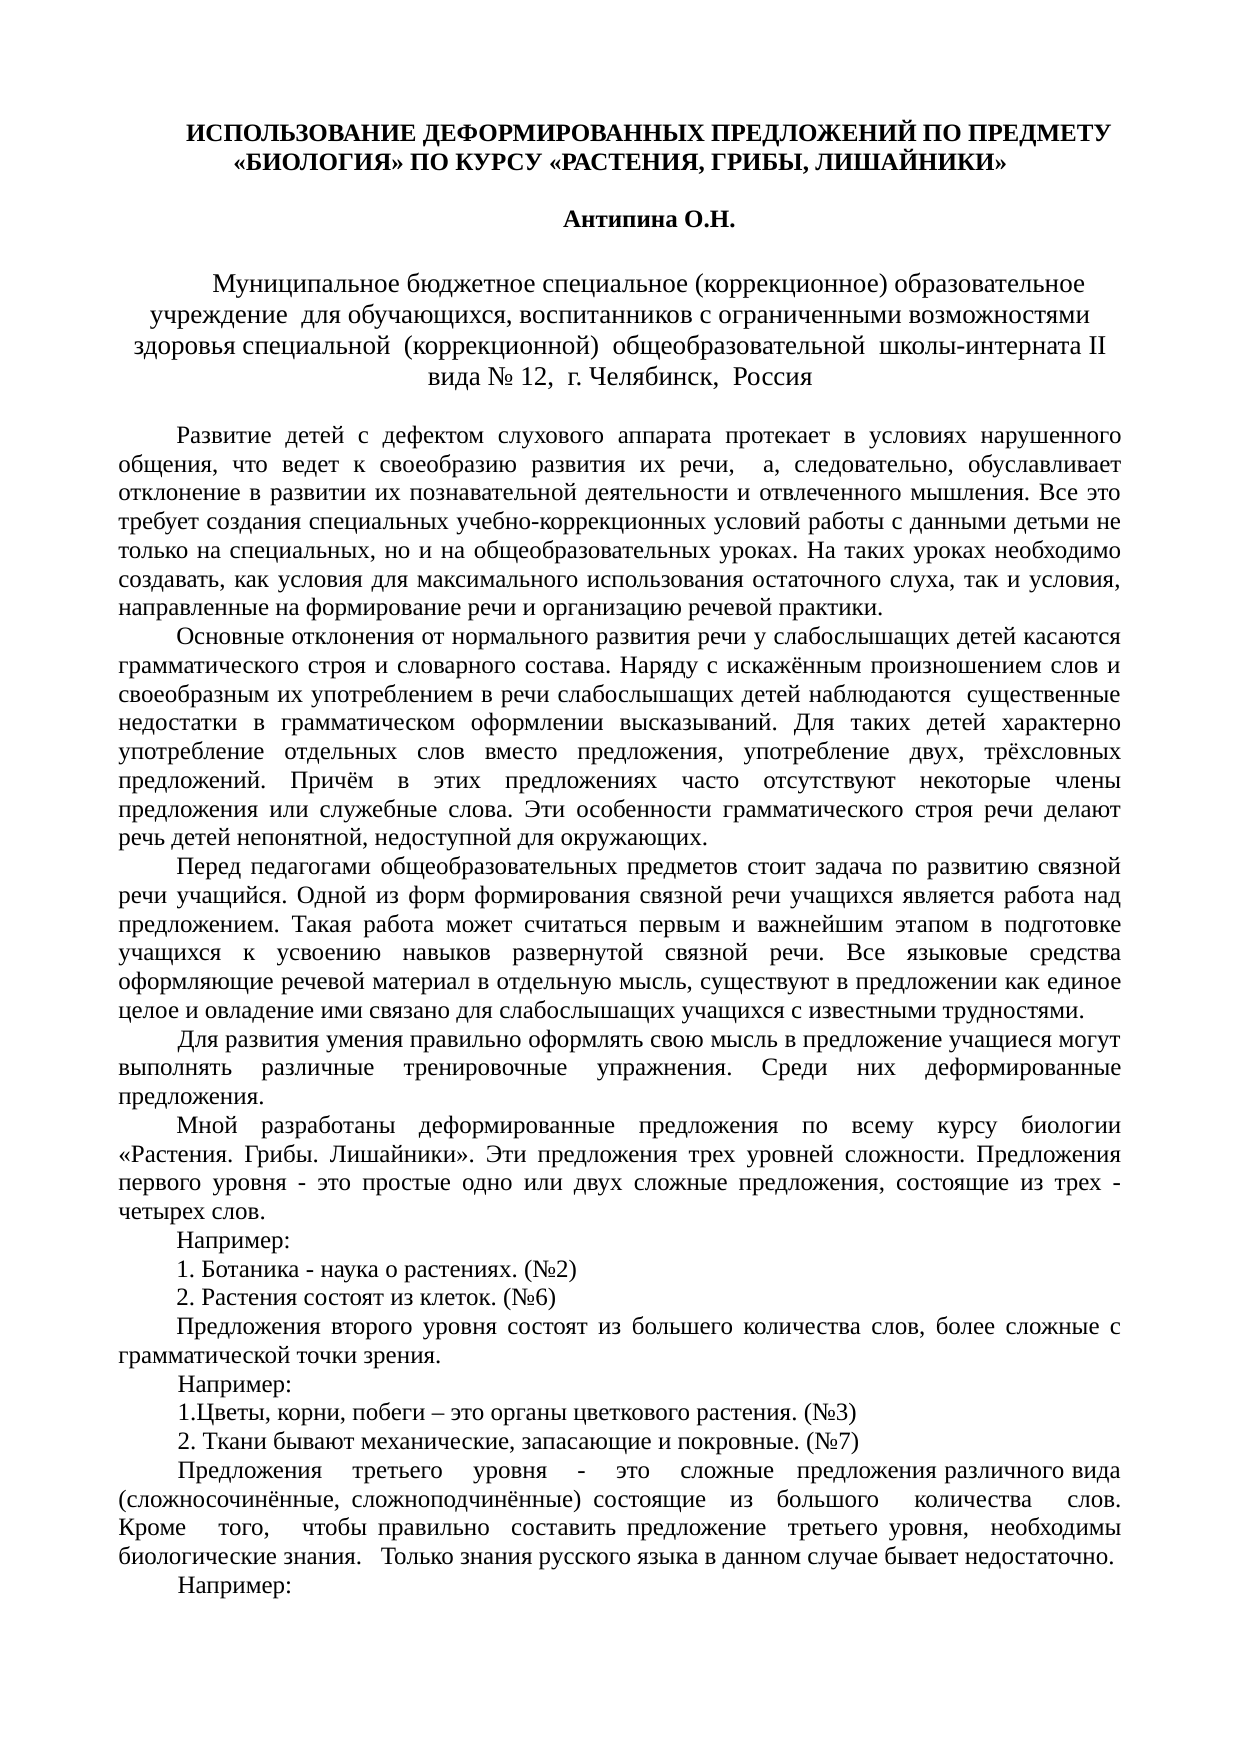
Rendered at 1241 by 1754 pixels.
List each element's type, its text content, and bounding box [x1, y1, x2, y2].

text Основные отклонения от нормального развития речи у слабослышащих детей касаются грамматического строя и словарного состава. Наряду с искажённым произношением слов и своеобразным их употреблением в речи слабослышащих детей наблюдаются существенные недостатки в грамматическом оформлении высказываний. Для таких детей характерно употребление отдельных слов вместо предложения, употребление двух, трёхсловных предложений. Причём в этих предложениях часто отсутствуют некоторые члены предложения или служебные слова. Эти особенности грамматического строя речи делают речь детей непонятной, недоступной для окружающих. [118, 621, 1122, 851]
text Мной разработаны деформированные предложения по всему курсу биологии «Растения. Грибы. Лишайники». Эти предложения трех уровней сложности. Предложения первого уровня - это простые одно или двух сложные предложения, состоящие из трех - четырех слов. [118, 1110, 1122, 1225]
text Например: [118, 1369, 1122, 1397]
text Развитие детей с дефектом слухового аппарата протекает в условиях нарушенного общения, что ведет к своеобразию развития их речи, а, следовательно, обуславливает отклонение в развитии их познавательной деятельности и отвлеченного мышления. Все это требует создания специальных учебно-коррекционных условий работы с данными детьми не только на специальных, но и на общеобразовательных уроках. На таких уроках необходимо создавать, как условия для максимального использования остаточного слуха, так и условия, направленные на формирование речи и организацию речевой практики. [118, 420, 1122, 621]
text Например: [118, 1225, 1122, 1254]
text Перед педагогами общеобразовательных предметов стоит задача по развитию связной речи учащийся. Одной из форм формирования связной речи учащихся является работа над предложением. Такая работа может считаться первым и важнейшим этапом в подготовке учащихся к усвоению навыков развернутой связной речи. Все языковые средства оформляющие речевой материал в отдельную мысль, существуют в предложении как единое целое и овладение ими связано для слабослышащих учащихся с известными трудностями. [118, 851, 1122, 1024]
text Предложения второго уровня состоят из большего количества слов, более сложные с грамматической точки зрения. [118, 1311, 1122, 1369]
text Предложения третьего уровня - это сложные предложения различного вида (сложносочинённые, сложноподчинённые) состоящие из большого количества слов. Кроме того, чтобы правильно составить предложение третьего уровня, необходимы биологические знания. Только знания русского языка в данном случае бывает недостаточно. [118, 1455, 1122, 1570]
text Для развития умения правильно оформлять свою мысль в предложение учащиеся могут выполнять различные тренировочные упражнения. Среди них деформированные предложения. [118, 1024, 1122, 1110]
text ИСПОЛЬЗОВАНИЕ ДЕФОРМИРОВАННЫХ ПРЕДЛОЖЕНИЙ ПО ПРЕДМЕТУ «БИОЛОГИЯ» ПО КУРСУ «РАСТЕНИЯ, ГРИБЫ, ЛИШАЙНИКИ» [118, 118, 1122, 176]
text 2. Растения состоят из клеток. (№6) [118, 1282, 1122, 1311]
text 1.Цветы, корни, побеги – это органы цветкового растения. (№3) [118, 1397, 1122, 1426]
text 2. Ткани бывают механические, запасающие и покровные. (№7) [118, 1426, 1122, 1455]
text 1. Ботаника - наука о растениях. (№2) [118, 1254, 1122, 1282]
text Например: [118, 1570, 1122, 1599]
text Антипина О.Н. [118, 204, 1122, 233]
text Муниципальное бюджетное специальное (коррекционное) образовательное учреждение для обучающихся, воспитанников с ограниченными возможностями здоровья специальной (коррекционной) общеобразовательной школы-интерната II вида № 12, г. Челябинск, Россия [118, 267, 1122, 391]
